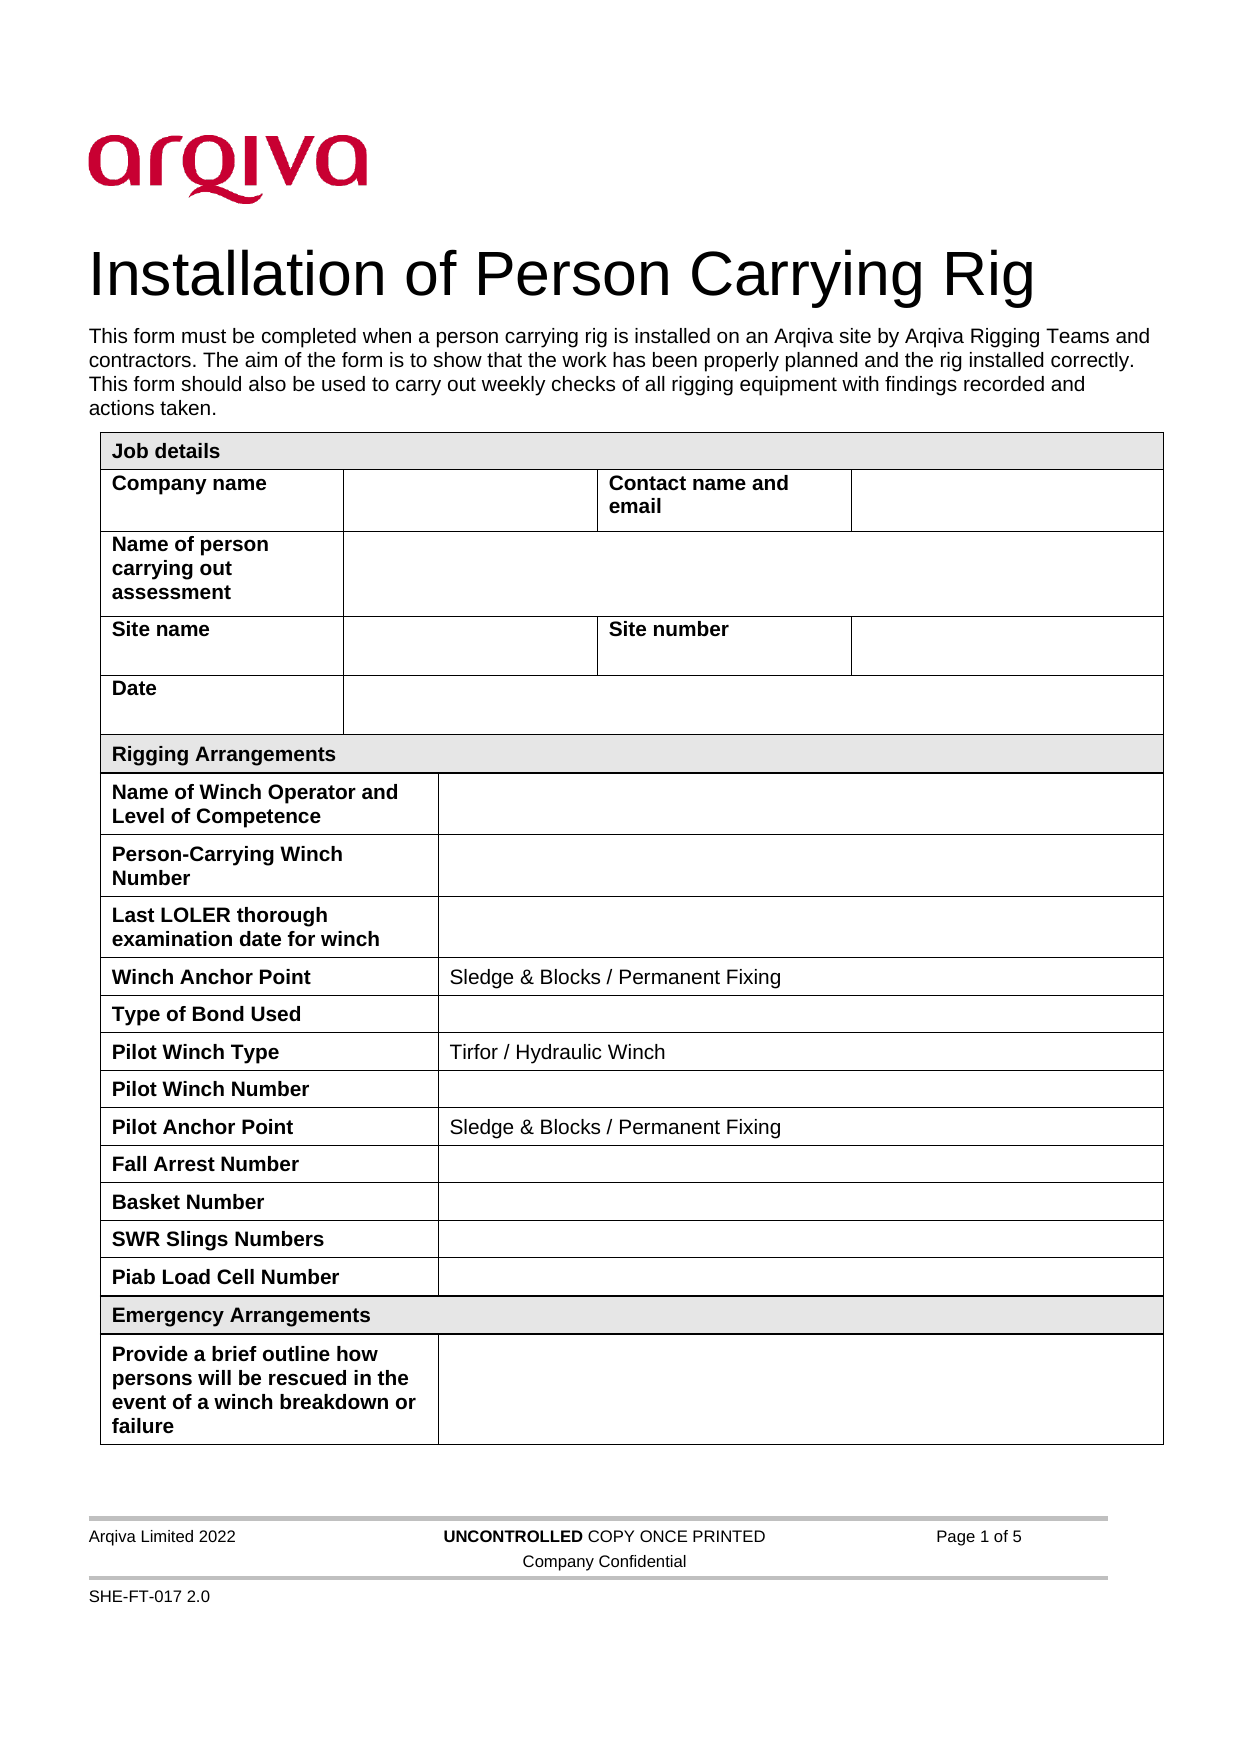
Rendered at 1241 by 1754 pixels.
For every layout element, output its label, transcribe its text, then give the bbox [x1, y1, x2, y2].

table_cell [439, 897, 1163, 957]
table_cell [852, 617, 1163, 675]
table_cell Date [101, 676, 343, 734]
table_cell [439, 1221, 1163, 1257]
table_cell Pilot Winch Number [101, 1071, 438, 1107]
table_cell [439, 1146, 1163, 1182]
table_cell Pilot Winch Type [101, 1033, 438, 1070]
table_cell Person-Carrying Winch Number [101, 835, 438, 896]
table_cell Winch Anchor Point [101, 958, 438, 995]
table_cell Pilot Anchor Point [101, 1108, 438, 1145]
table_cell Piab Load Cell Number [101, 1258, 438, 1295]
table_cell [344, 470, 597, 531]
table_cell Last LOLER thorough examination date for winch [101, 897, 438, 957]
table_cell [344, 617, 597, 675]
table_header [439, 774, 1163, 834]
table_cell Contact name and email [598, 470, 851, 531]
table_cell [344, 532, 1163, 616]
table_header Provide a brief outline how persons will be rescued in the event of a winch breakdown or failure [101, 1335, 438, 1444]
table_cell Sledge & Blocks / Permanent Fixing [439, 958, 1163, 995]
table_cell Tirfor / Hydraulic Winch [439, 1033, 1163, 1070]
table_cell [439, 996, 1163, 1032]
table_header [439, 1335, 1163, 1444]
text This form must be completed when a person carrying rig is installed on an Arqiva site by Arqiva Rigging Teams and contractors. The aim of the form is to show that the work has been properly planned and the rig installed correctly. This form should also be used to carry out weekly checks of all rigging equipment with findings recorded and actions taken. [88, 323, 1152, 419]
table_cell Name of person carrying out assessment [101, 532, 343, 616]
table_cell [439, 1071, 1163, 1107]
table_cell Rigging Arrangements [101, 735, 1163, 772]
table_cell Type of Bond Used [101, 996, 438, 1032]
table_cell [344, 676, 1163, 734]
table_header Emergency Arrangements [101, 1297, 1163, 1333]
table_cell SWR Slings Numbers [101, 1221, 438, 1257]
table_cell [852, 470, 1163, 531]
table_cell Site name [101, 617, 343, 675]
table_cell Company name [101, 470, 343, 531]
table_cell [439, 835, 1163, 896]
picture [88, 135, 367, 204]
text Installation of Person Carrying Rig [88, 237, 1152, 309]
table_cell [439, 1183, 1163, 1220]
table_cell Fall Arrest Number [101, 1146, 438, 1182]
table_cell Site number [598, 617, 851, 675]
table_cell [439, 1258, 1163, 1295]
table_header Name of Winch Operator and Level of Competence [101, 774, 438, 834]
table_cell Basket Number [101, 1183, 438, 1220]
table_header Job details [101, 433, 1163, 469]
table_cell Sledge & Blocks / Permanent Fixing [439, 1108, 1163, 1145]
